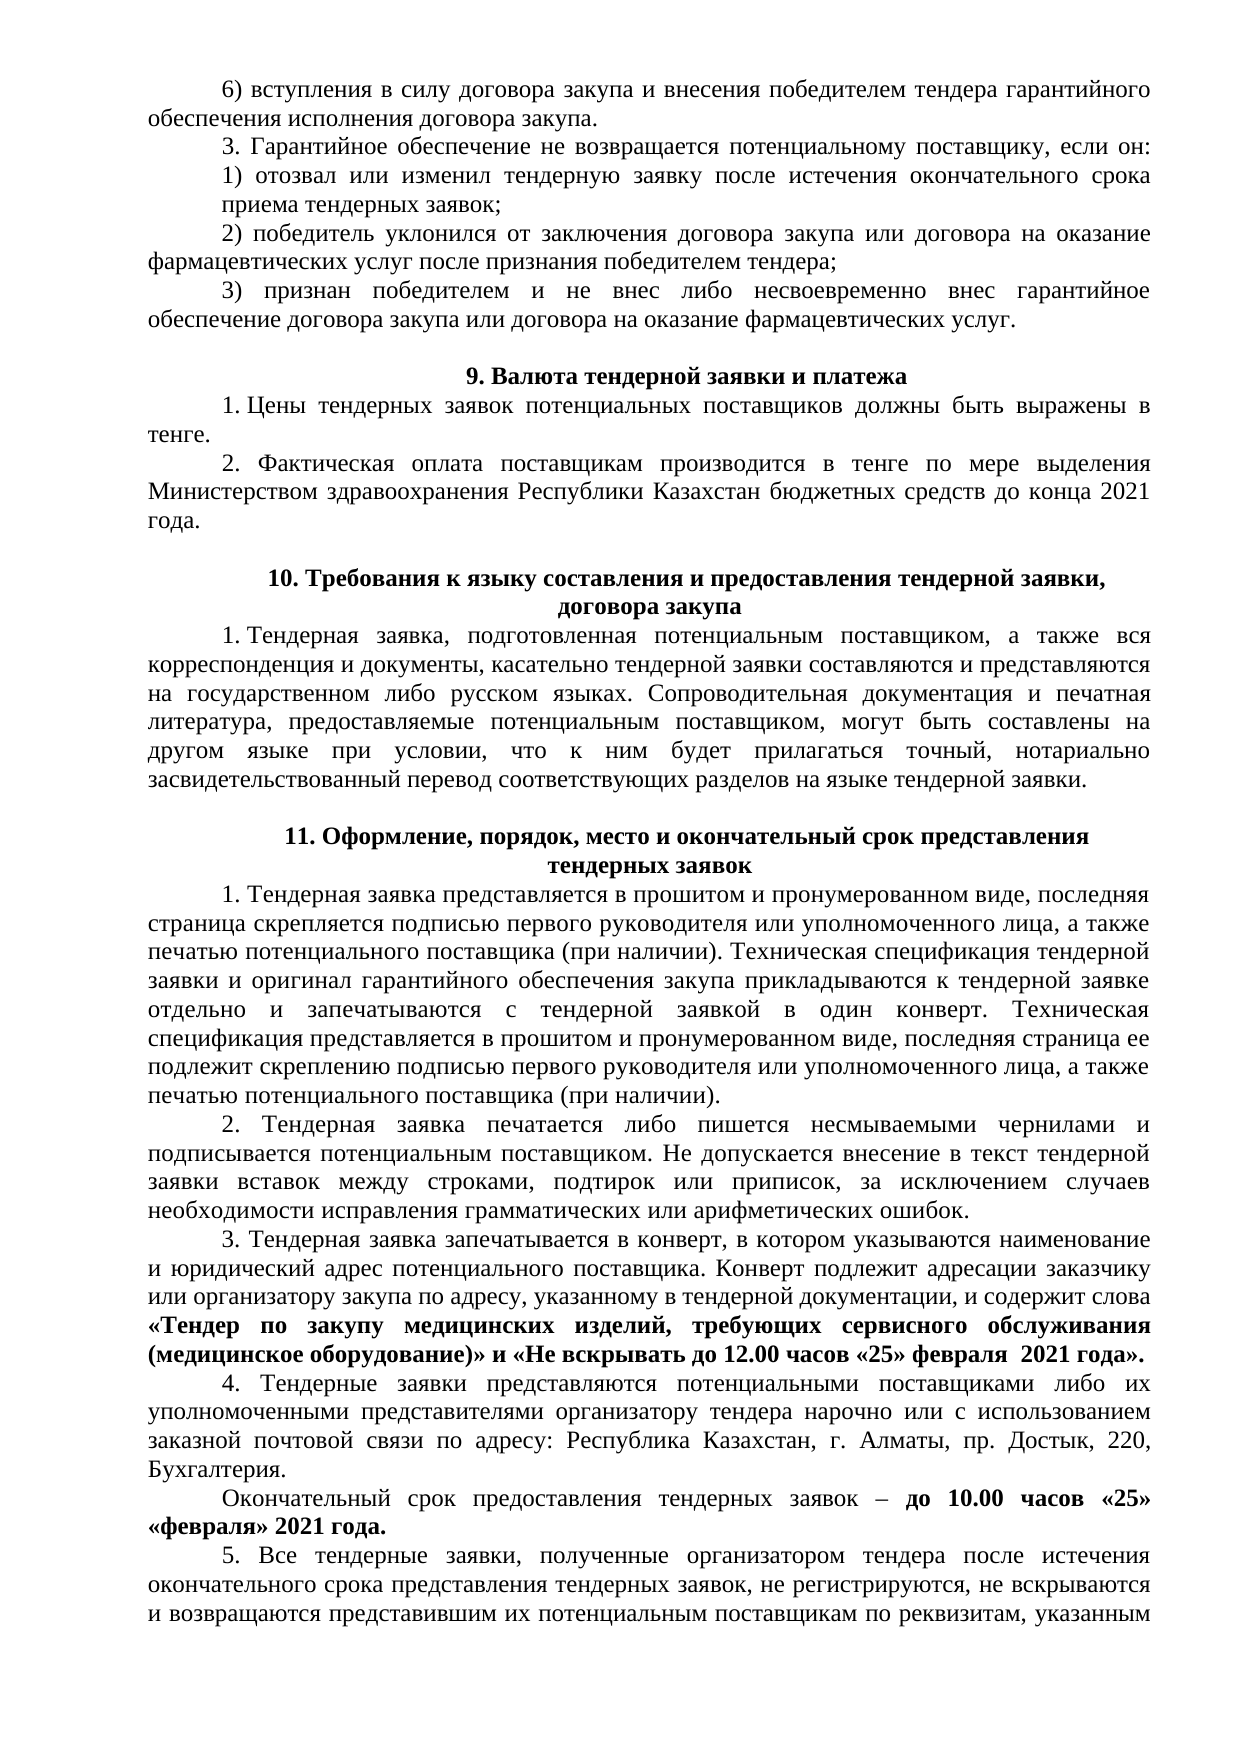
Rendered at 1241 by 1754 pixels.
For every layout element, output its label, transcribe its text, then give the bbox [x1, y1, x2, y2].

text 3. Тендерная заявка запечатывается в конверт, в котором указываются наименование и юридический адрес потенциального поставщика. Конверт подлежит адресации заказчику или организатору закупа по адресу, указанному в тендерной документации, и содержит слова «Тендер по закупу медицинских изделий, требующих сервисного обслуживания (медицинское оборудование)» и «Не вскрывать до 12.00 часов «25» февраля 2021 года». [148, 1224, 1152, 1368]
text 3. Гарантийное обеспечение не возвращается потенциальному поставщику, если он: 1) отозвал или изменил тендерную заявку после истечения окончательного срока приема тендерных заявок; [221, 131, 1152, 218]
text 2. Фактическая оплата поставщикам производится в тенге по мере выделения Министерством здравоохранения Республики Казахстан бюджетных средств до конца 2021 года. [148, 448, 1152, 534]
text Окончательный срок предоставления тендерных заявок – до 10.00 часов «25» «февраля» 2021 года. [148, 1483, 1152, 1540]
text 1. Тендерная заявка представляется в прошитом и пронумерованном виде, последняя страница скрепляется подписью первого руководителя или уполномоченного лица, а также печатью потенциального поставщика (при наличии). Техническая спецификация тендерной заявки и оригинал гарантийного обеспечения закупа прикладываются к тендерной заявке отдельно и запечатываются с тендерной заявкой в один конверт. Техническая спецификация представляется в прошитом и пронумерованном виде, последняя страница ее подлежит скреплению подписью первого руководителя или уполномоченного лица, а также печатью потенциального поставщика (при наличии). [148, 879, 1152, 1109]
text 1. Цены тендерных заявок потенциальных поставщиков должны быть выражены в тенге. [148, 390, 1152, 448]
text 6) вступления в силу договора закупа и внесения победителем тендера гарантийного обеспечения исполнения договора закупа. [148, 74, 1152, 131]
text 4. Тендерные заявки представляются потенциальными поставщиками либо их уполномоченными представителями организатору тендера нарочно или с использованием заказной почтовой связи по адресу: Республика Казахстан, г. Алматы, пр. Достык, 220, Бухгалтерия. [148, 1368, 1152, 1483]
text 11. Оформление, порядок, место и окончательный срок представления тендерных заявок [148, 821, 1152, 879]
text 2. Тендерная заявка печатается либо пишется несмываемыми чернилами и подписывается потенциальным поставщиком. Не допускается внесение в текст тендерной заявки вставок между строками, подтирок или приписок, за исключением случаев необходимости исправления грамматических или арифметических ошибок. [148, 1109, 1152, 1224]
text 9. Валюта тендерной заявки и платежа [148, 361, 1152, 390]
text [148, 1540, 1152, 1626]
text 1. Тендерная заявка, подготовленная потенциальным поставщиком, а также вся корреспонденция и документы, касательно тендерной заявки составляются и представляются на государственном либо русском языках. Сопроводительная документация и печатная литература, предоставляемые потенциальным поставщиком, могут быть составлены на другом языке при условии, что к ним будет прилагаться точный, нотариально засвидетельствованный перевод соответствующих разделов на языке тендерной заявки. [148, 620, 1152, 793]
text 10. Требования к языку составления и предоставления тендерной заявки, договора закупа [148, 563, 1152, 620]
text 2) победитель уклонился от заключения договора закупа или договора на оказание фармацевтических услуг после признания победителем тендера; [148, 218, 1152, 275]
text 3) признан победителем и не внес либо несвоевременно внес гарантийное обеспечение договора закупа или договора на оказание фармацевтических услуг. [148, 275, 1152, 333]
